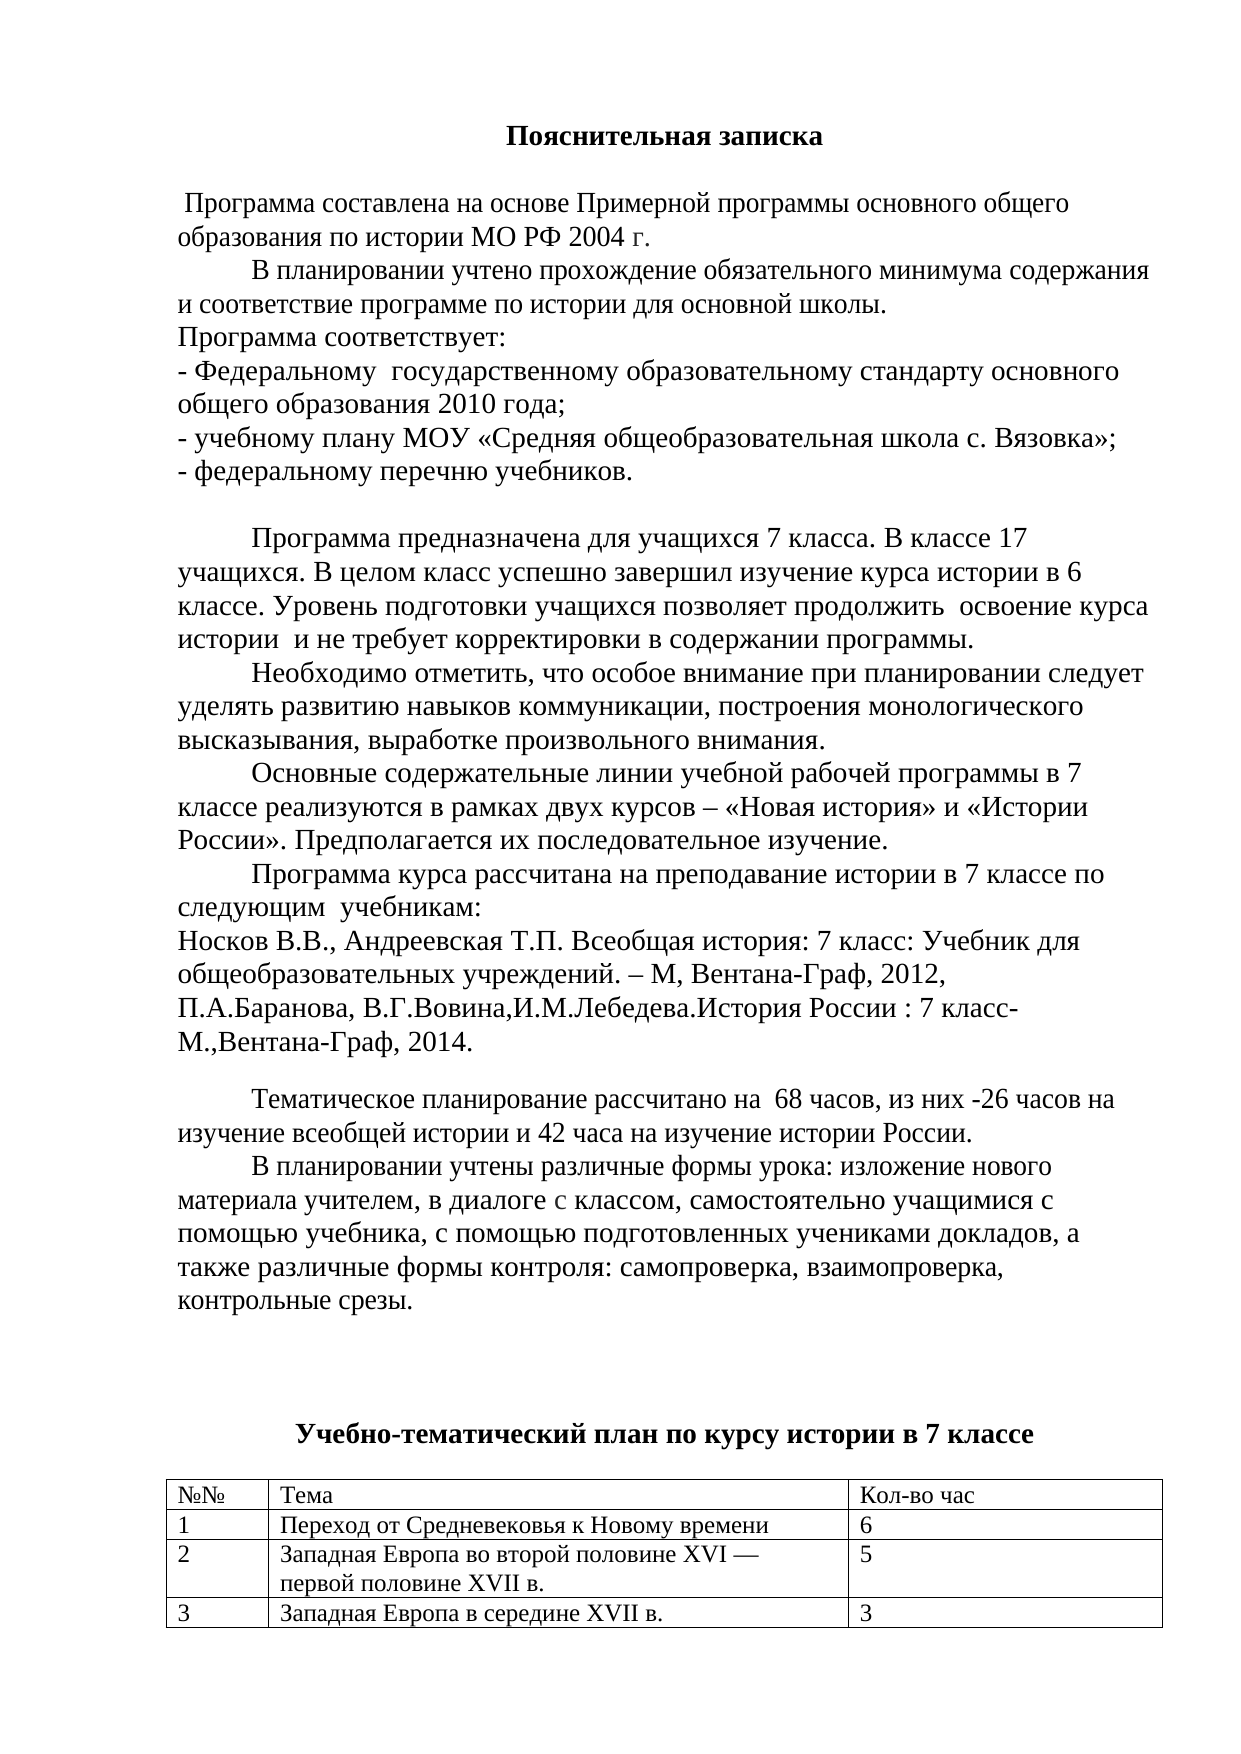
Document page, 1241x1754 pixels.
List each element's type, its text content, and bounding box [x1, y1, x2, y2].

text Программа составлена на основе Примерной программы основного общего образования по истории МО РФ 2004 г. [177, 185, 1152, 252]
text В планировании учтено прохождение обязательного минимума содержания и соответствие программе по истории для основной школы. [177, 252, 1152, 319]
text Программа курса рассчитана на преподавание истории в 7 классе по следующим учебникам: [177, 856, 1152, 923]
table_cell 3 [167, 1598, 268, 1627]
text - Федеральному государственному образовательному стандарту основного общего образования 2010 года; [177, 353, 1152, 420]
table_cell 2 [167, 1540, 268, 1597]
table_cell 1 [167, 1510, 268, 1538]
text Программа соответствует: [177, 319, 1152, 353]
table_header Кол-во час [849, 1480, 1162, 1509]
text Необходимо отметить, что особое внимание при планировании следует уделять развитию навыков коммуникации, построения монологического высказывания, выработке произвольного внимания. [177, 655, 1152, 755]
table_header Тема [269, 1480, 848, 1509]
text П.А.Баранова, В.Г.Вовина,И.М.Лебедева.История России : 7 класс-М.,Вентана-Граф, 2014. [177, 990, 1152, 1057]
text Учебно-тематический план по курсу истории в 7 классе [177, 1417, 1152, 1450]
table_cell 6 [849, 1510, 1162, 1538]
table_header №№ [167, 1480, 268, 1509]
text Основные содержательные линии учебной рабочей программы в 7 классе реализуются в рамках двух курсов – «Новая история» и «Истории России». Предполагается их последовательное изучение. [177, 755, 1152, 856]
text В планировании учтены различные формы урока: изложение нового материала учителем, в диалоге с классом, самостоятельно учащимися с помощью учебника, с помощью подготовленных учениками докладов, а также различные формы контроля: самопроверка, взаимопроверка, контрольные срезы. [177, 1148, 1152, 1316]
text Тематическое планирование рассчитано на 68 часов, из них -26 часов на изучение всеобщей истории и 42 часа на изучение истории России. [177, 1081, 1152, 1148]
table_cell Западная Европа во второй половине XVI — первой половине XVII в. [269, 1540, 848, 1597]
table_cell 5 [849, 1540, 1162, 1597]
table_cell 3 [849, 1598, 1162, 1627]
table_cell Переход от Средневековья к Новому времени [269, 1510, 848, 1538]
text - учебному плану МОУ «Средняя общеобразовательная школа с. Вязовка»; [177, 420, 1152, 453]
text Носков В.В., Андреевская Т.П. Всеобщая история: 7 класс: Учебник для общеобразовательных учреждений. – М, Вентана-Граф, 2012, [177, 923, 1152, 990]
text Пояснительная записка [177, 118, 1152, 152]
table_cell Западная Европа в середине XVII в. [269, 1598, 848, 1627]
text - федеральному перечню учебников. [177, 453, 1152, 487]
text Программа предназначена для учащихся 7 класса. В классе 17 учащихся. В целом класс успешно завершил изучение курса истории в 6 классе. Уровень подготовки учащихся позволяет продолжить освоение курса истории и не требует корректировки в содержании программы. [177, 521, 1152, 655]
